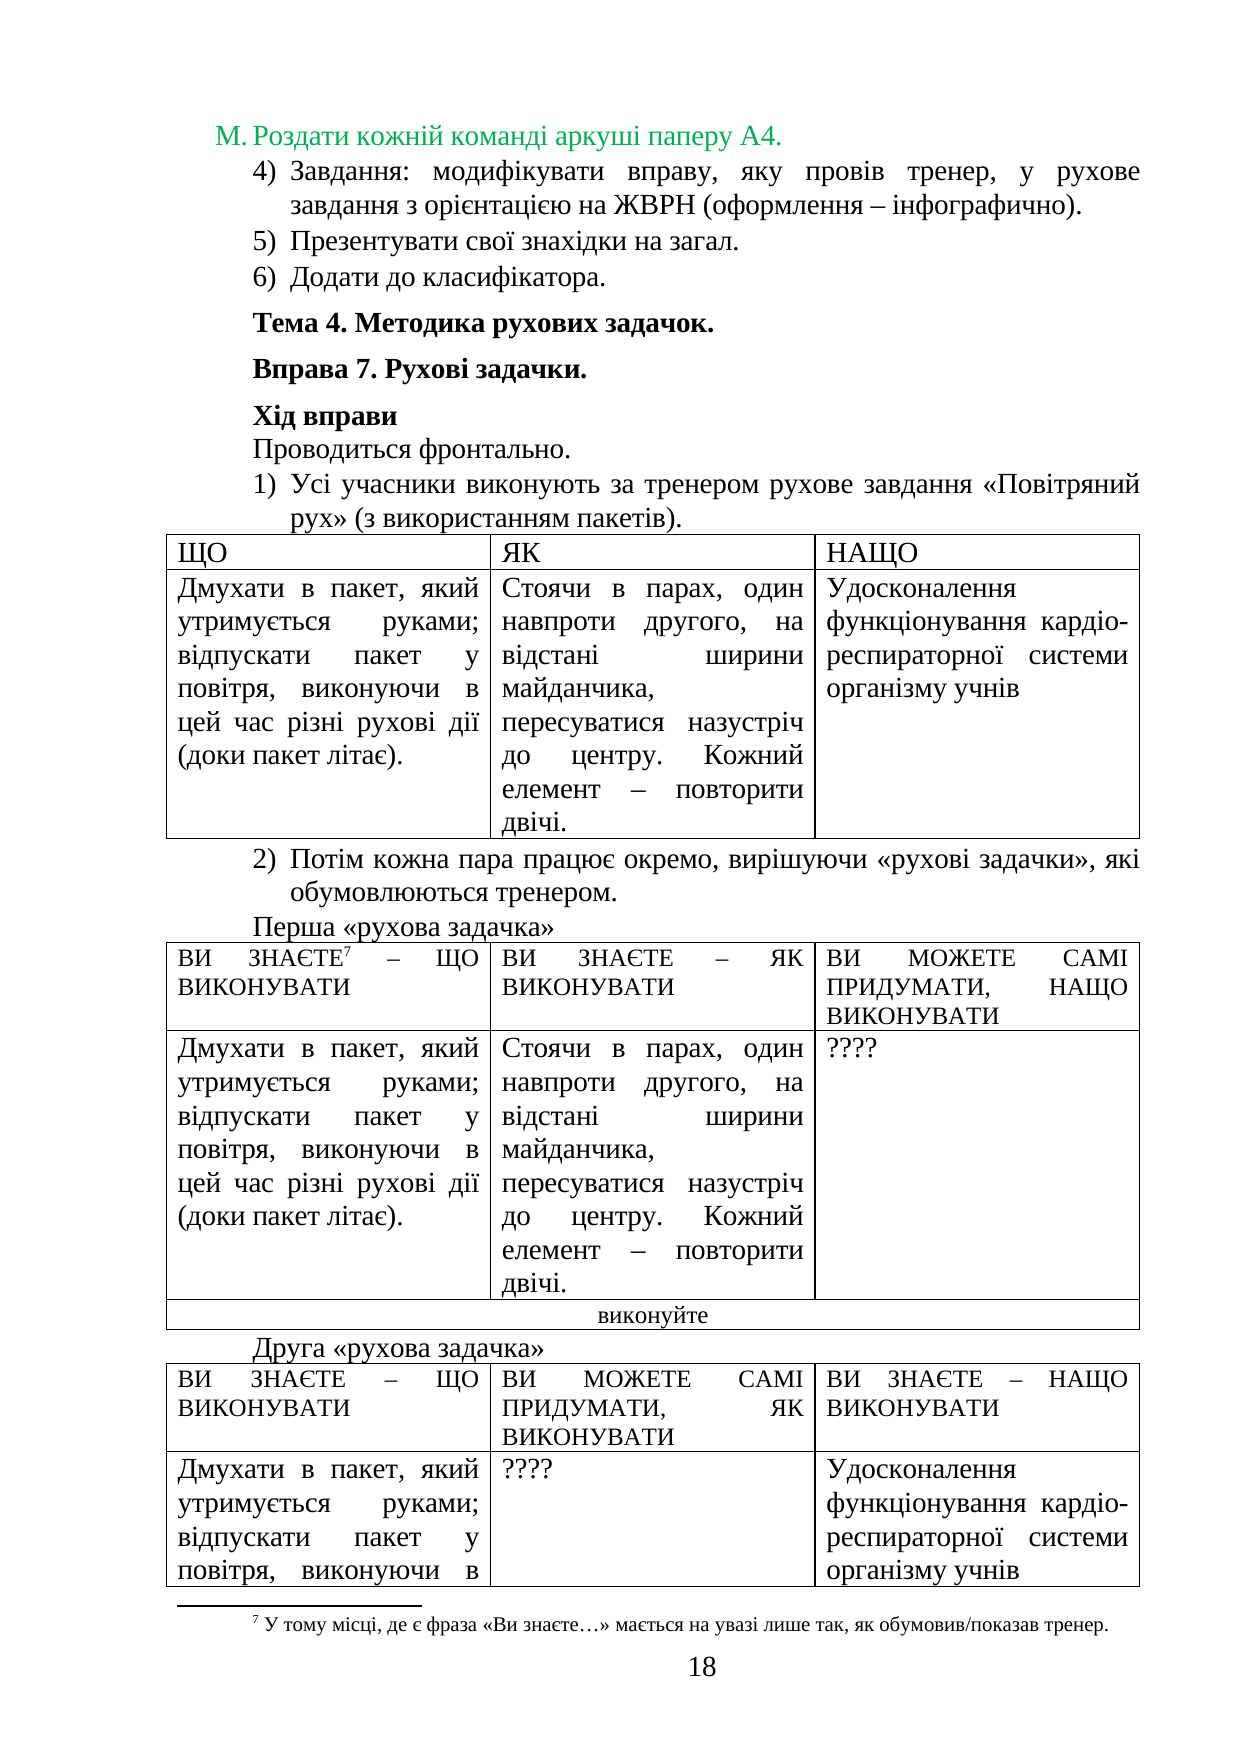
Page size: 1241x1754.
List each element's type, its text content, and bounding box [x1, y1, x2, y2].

text Друга «рухова задачка» [177, 1330, 1152, 1363]
table_header ВИ ЗНАЄТЕ – ЯК ВИКОНУВАТИ [491, 943, 814, 1029]
table_cell ???? [816, 1031, 1139, 1299]
table_cell Стоячи в парах, один навпроти другого, на відстані ширини майданчика, пересуватися назустріч до центру. Кожний елемент – повторити двічі. [491, 570, 814, 838]
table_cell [816, 1452, 1139, 1586]
subtitle Тема 4. Методика рухових задачок. [177, 306, 1152, 339]
text Проводиться фронтально. [177, 431, 1152, 465]
list Завдання: модифікувати вправу, яку провів тренер, у рухове завдання з орієнтацією на ЖВРН (оформлення – інфографично). [252, 154, 1141, 221]
list Потім кожна пара працює окремо, вирішуючи «рухові задачки», які обумовлюються тренером. [252, 842, 1141, 909]
list Усі учасники виконують за тренером рухове завдання «Повітряний рух» (з використанням пакетів). [252, 467, 1141, 534]
table_header ВИ МОЖЕТЕ САМІ ПРИДУМАТИ, ЯК ВИКОНУВАТИ [491, 1364, 814, 1451]
table_cell ???? [491, 1452, 814, 1586]
table_header ВИ ЗНАЄТЕ – НАЩО ВИКОНУВАТИ [816, 1364, 1139, 1451]
list Презентувати свої знахідки на загал. [252, 223, 1141, 257]
table_header ВИ МОЖЕТЕ САМІ ПРИДУМАТИ, НАЩО ВИКОНУВАТИ [816, 943, 1139, 1029]
table_header ЯК [491, 535, 814, 569]
text Роздати кожній команді аркуші паперу А4. [215, 118, 1141, 152]
text Хід вправи [177, 398, 1152, 431]
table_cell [167, 1452, 490, 1586]
subtitle Вправа 7. Рухові задачки. [177, 352, 1152, 385]
list Додати до класифікатора. [252, 259, 1141, 293]
table_cell Удосконалення функціонування кардіо-респираторної системи організму учнів [816, 570, 1139, 838]
table_header ВИ ЗНАЄТЕ – ЩО ВИКОНУВАТИ [167, 1364, 490, 1451]
table_header НАЩО [816, 535, 1139, 569]
table_header ВИ ЗНАЄТЕ – ЩО ВИКОНУВАТИ [167, 943, 490, 1029]
table_cell Стоячи в парах, один навпроти другого, на відстані ширини майданчика, пересуватися назустріч до центру. Кожний елемент – повторити двічі. [491, 1031, 814, 1299]
table_cell Дмухати в пакет, який утримується руками; відпускати пакет у повітря, виконуючи в цей час різні рухові дії (доки пакет літає). [167, 1031, 490, 1299]
table_cell Дмухати в пакет, який утримується руками; відпускати пакет у повітря, виконуючи в цей час різні рухові дії (доки пакет літає). [167, 570, 490, 838]
table_cell виконуйте [167, 1300, 1139, 1329]
table_header ЩО [167, 535, 490, 569]
text Перша «рухова задачка» [177, 909, 1152, 942]
